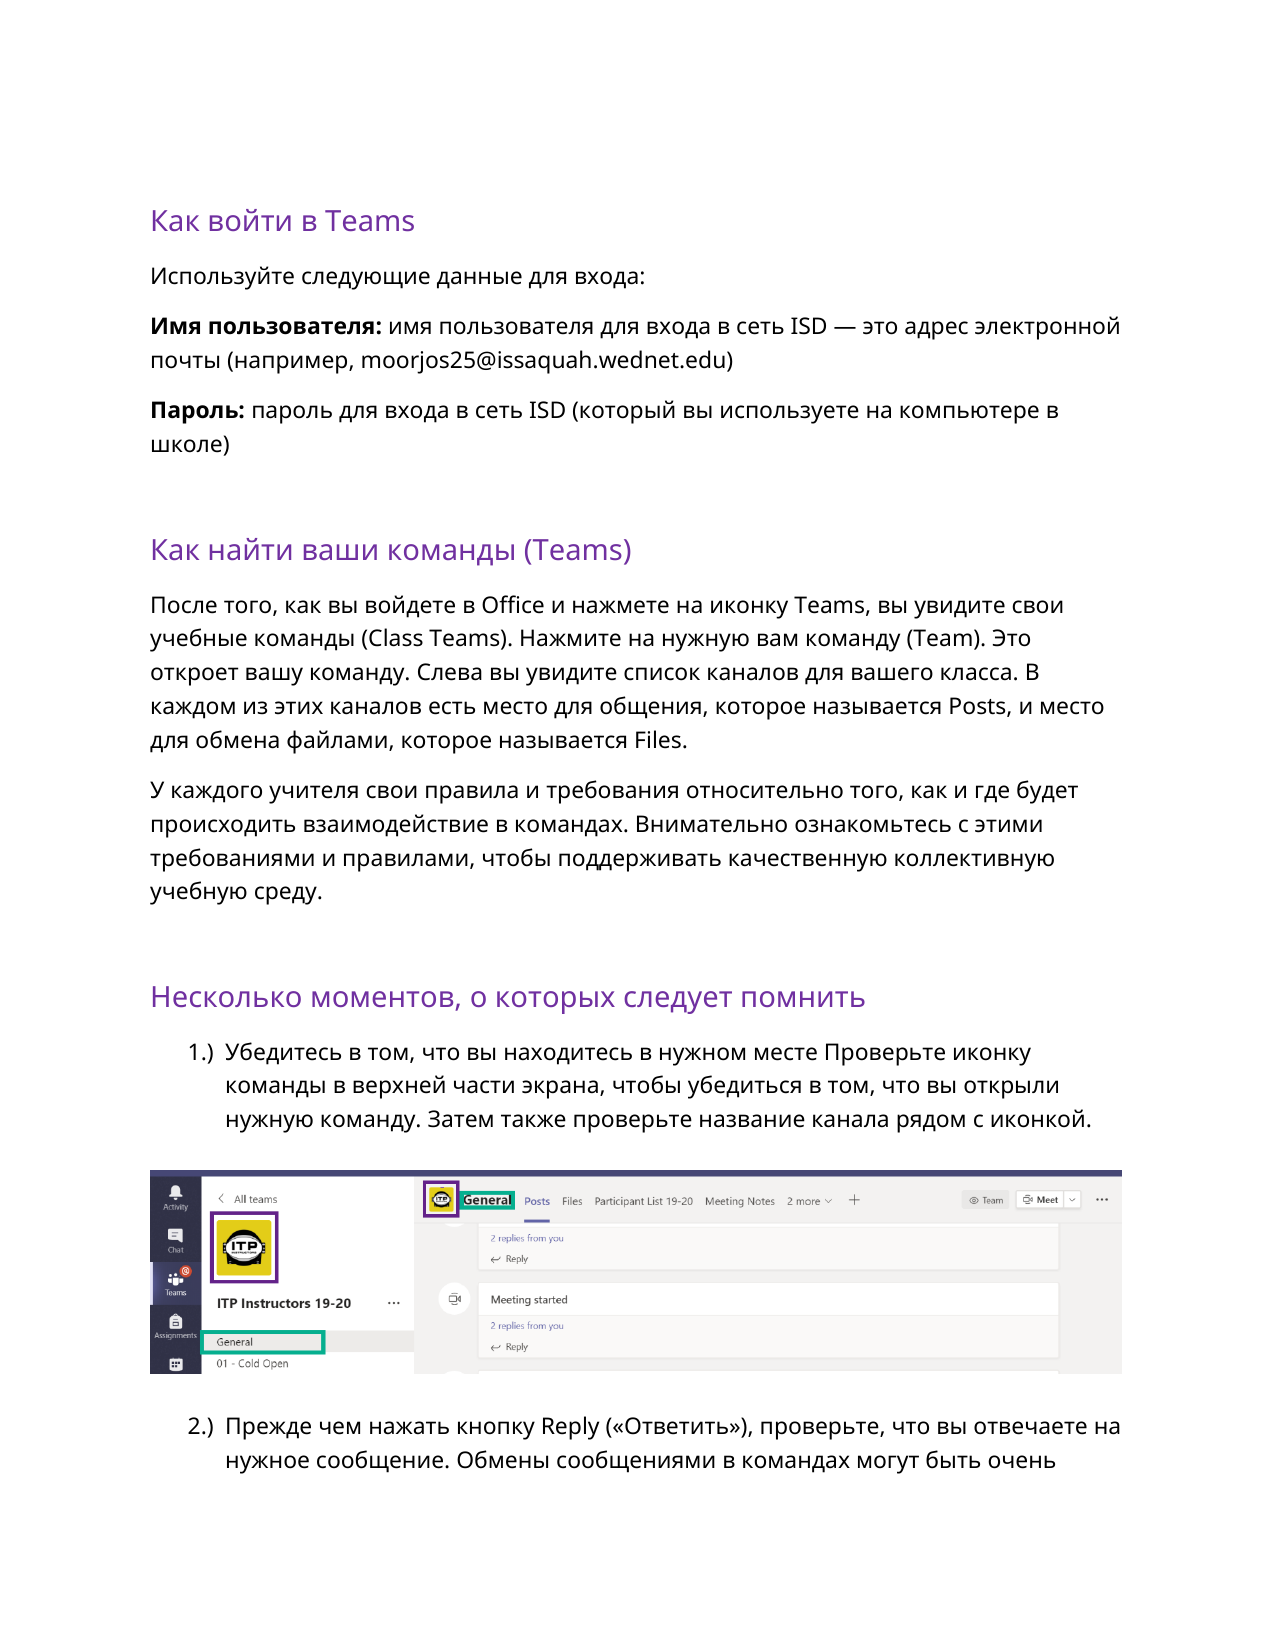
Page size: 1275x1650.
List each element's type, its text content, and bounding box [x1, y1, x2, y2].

text Используйте следующие данные для входа: [150, 260, 1125, 291]
text У каждого учителя свои правила и требования относительно того, как и где будет происходить взаимодействие в командах. Внимательно ознакомьтесь с этими требованиями и правилами, чтобы поддерживать качественную коллективную учебную среду. [150, 774, 1125, 906]
text Как найти ваши команды (Teams) [150, 529, 1125, 569]
text Пароль: пароль для входа в сеть ISD (который вы используете на компьютере в школе) [150, 394, 1125, 459]
text Несколько моментов, о которых следует помнить [150, 976, 1125, 1016]
picture [150, 1170, 1122, 1374]
text После того, как вы войдете в Office и нажмете на иконку Teams, вы увидите свои учебные команды (Class Teams). Нажмите на нужную вам команду (Team). Это откроет вашу команду. Слева вы увидите список каналов для вашего класса. В каждом из этих каналов есть место для общения, которое называется Posts, и место для обмена файлами, которое называется Files. [150, 588, 1125, 755]
list Убедитесь в том, что вы находитесь в нужном месте Проверьте иконку команды в верхней части экрана, чтобы убедиться в том, что вы открыли нужную команду. Затем также проверьте название канала рядом с иконкой. [187, 1036, 1125, 1134]
text Имя пользователя: имя пользователя для входа в сеть ISD — это адрес электронной почты (например, moorjos25@issaquah.wednet.edu) [150, 310, 1125, 375]
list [187, 1410, 1125, 1475]
text Как войти в Teams [150, 200, 1125, 240]
